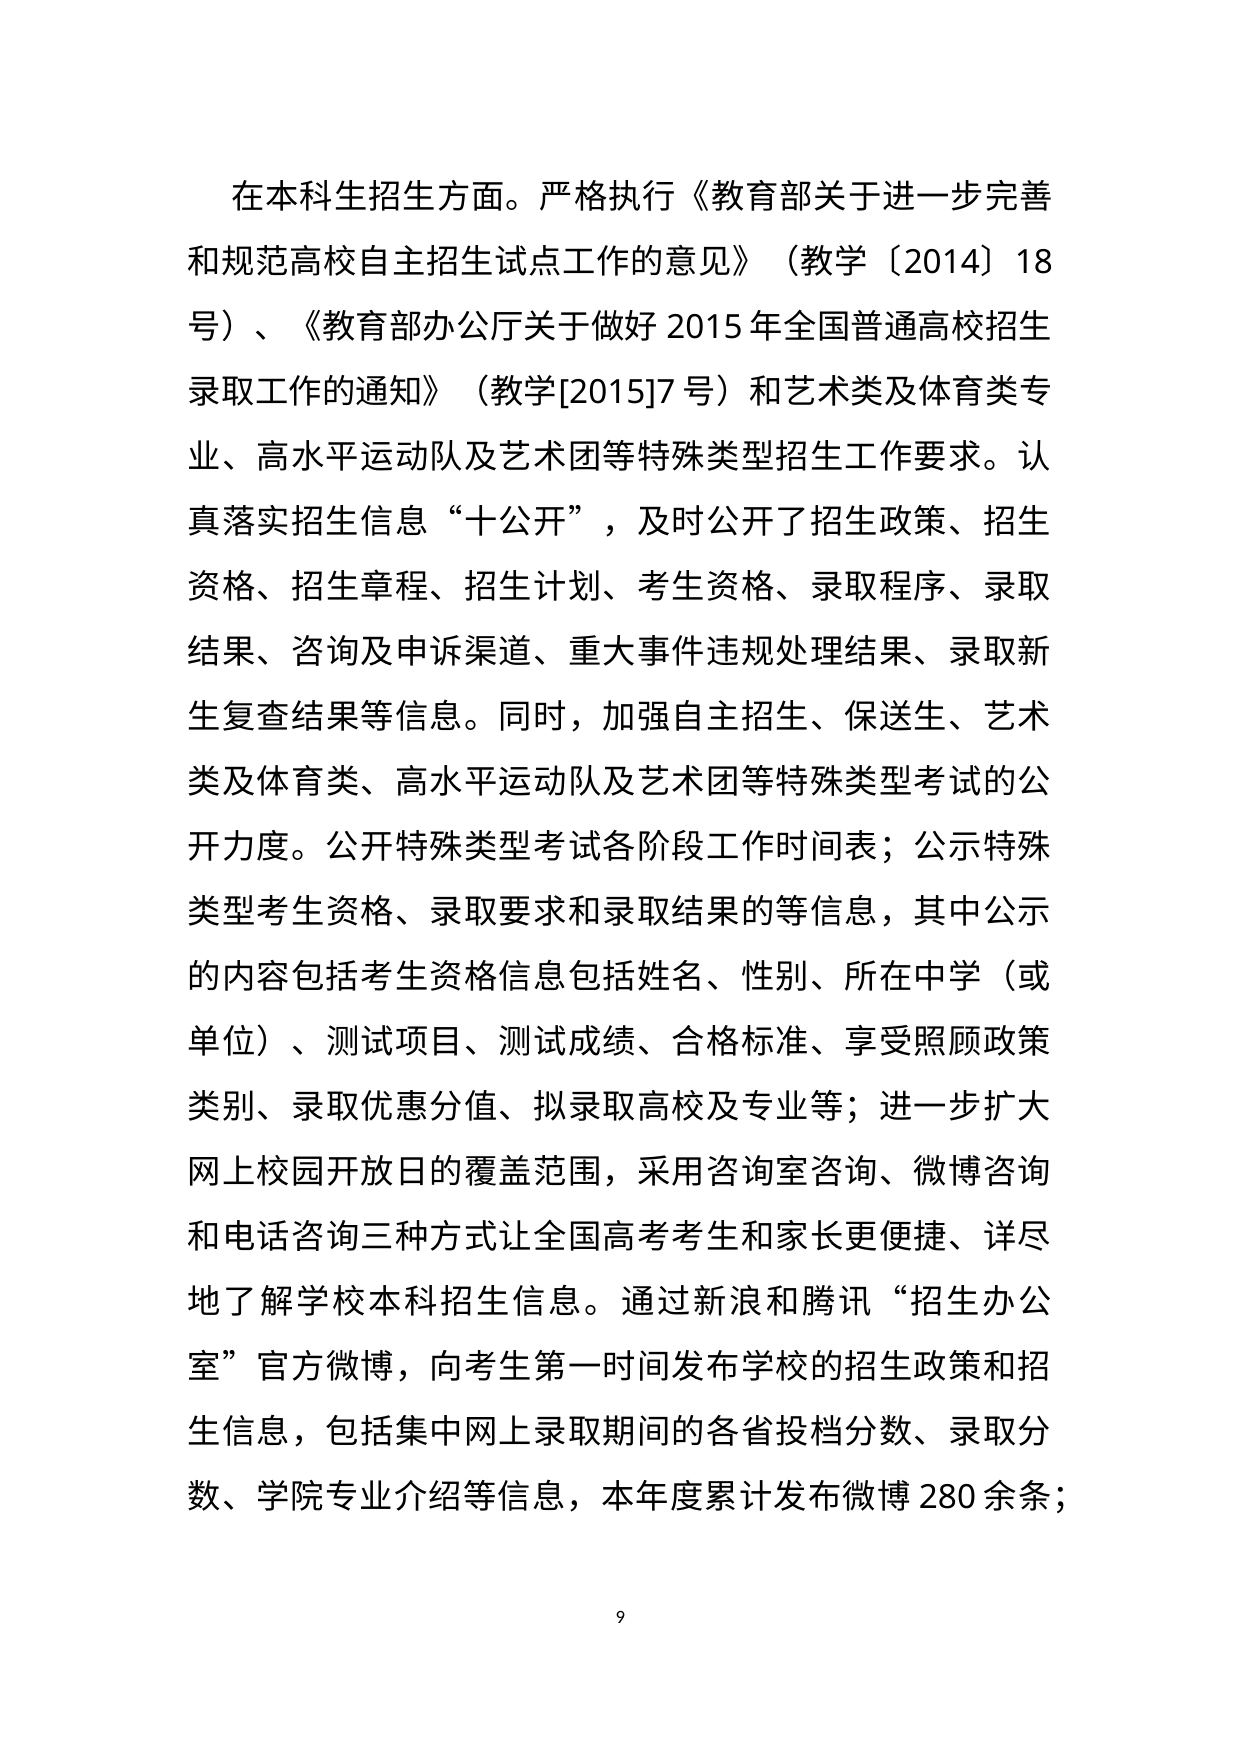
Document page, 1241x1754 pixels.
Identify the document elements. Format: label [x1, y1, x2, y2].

text [187, 162, 1053, 1527]
